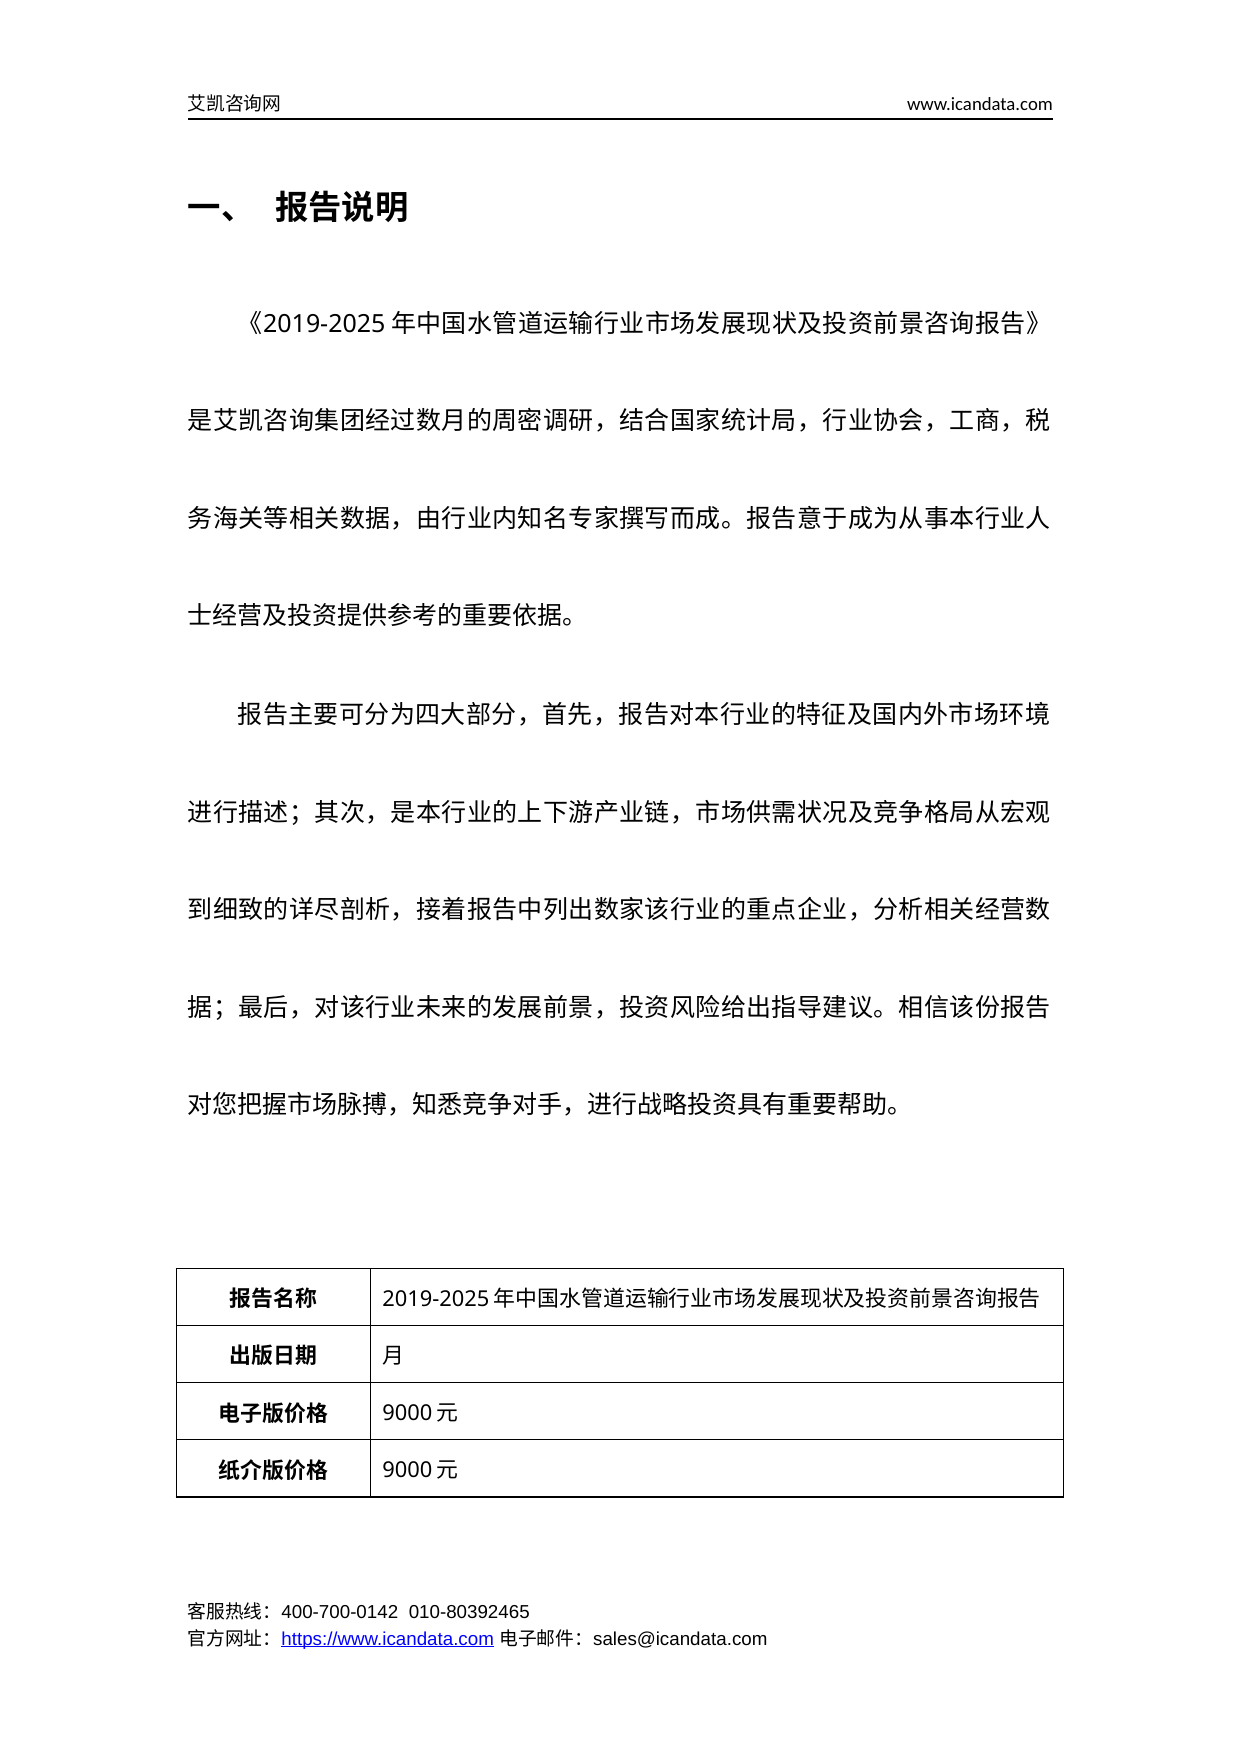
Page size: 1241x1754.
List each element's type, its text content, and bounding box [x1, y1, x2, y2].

table_cell 9000元 [371, 1440, 1063, 1496]
table_cell 纸介版价格 [177, 1440, 370, 1496]
table_cell 月 [371, 1326, 1063, 1382]
table_header 2019-2025年中国水管道运输行业市场发展现状及投资前景咨询报告 [371, 1269, 1063, 1325]
text 《2019-2025年中国水管道运输行业市场发展现状及投资前景咨询报告》是艾凯咨询集团经过数月的周密调研，结合国家统计局，行业协会，工商，税务海关等相关数据，由行业内知名专家撰写而成。报告意于成为从事本行业人士经营及投资提供参考的重要依据。 [187, 289, 1053, 646]
subtitle 报告说明 [187, 172, 1053, 237]
table_cell 电子版价格 [177, 1383, 370, 1439]
text 报告主要可分为四大部分，首先，报告对本行业的特征及国内外市场环境进行描述；其次，是本行业的上下游产业链，市场供需状况及竞争格局从宏观到细致的详尽剖析，接着报告中列出数家该行业的重点企业，分析相关经营数据；最后，对该行业未来的发展前景，投资风险给出指导建议。相信该份报告对您把握市场脉搏，知悉竞争对手，进行战略投资具有重要帮助。 [187, 681, 1053, 1136]
table_header 报告名称 [177, 1269, 370, 1325]
table_cell 出版日期 [177, 1326, 370, 1382]
table_cell 9000元 [371, 1383, 1063, 1439]
